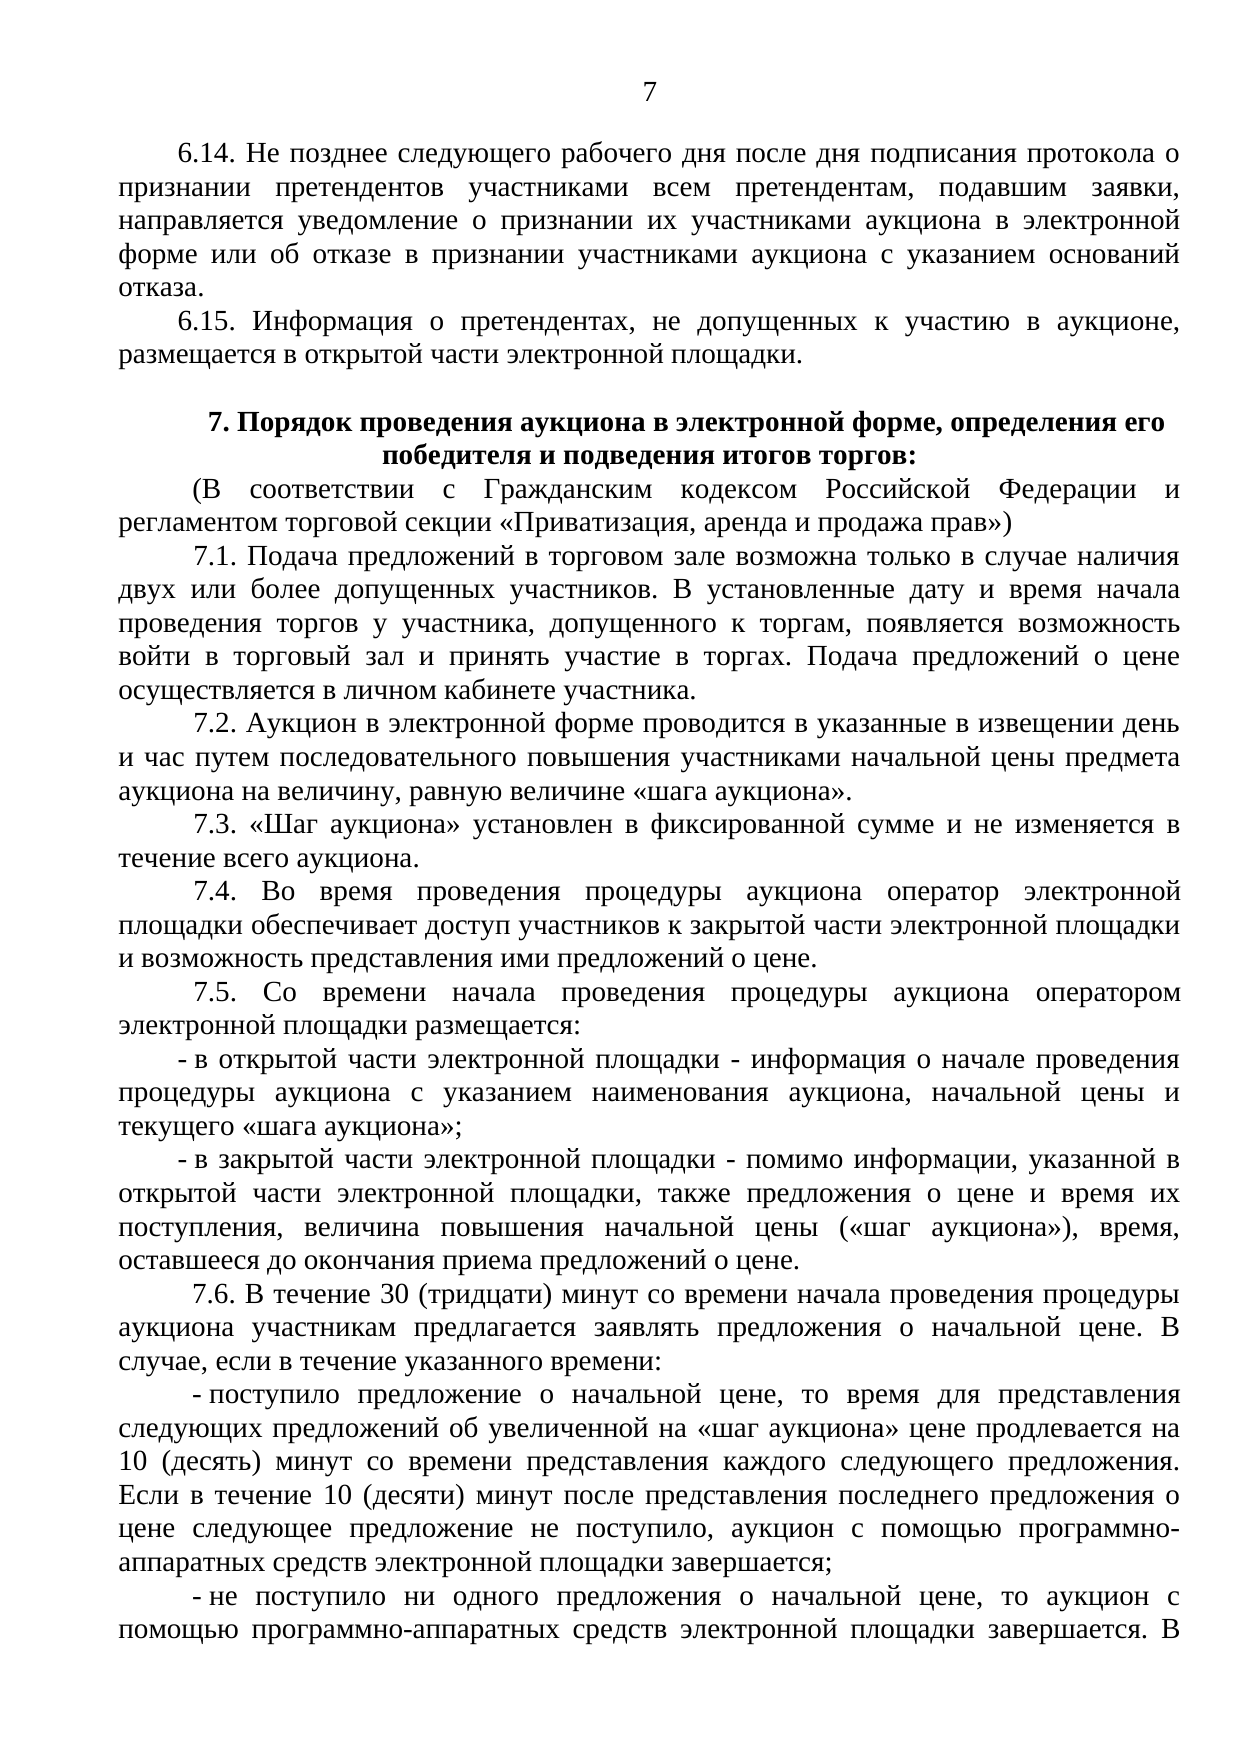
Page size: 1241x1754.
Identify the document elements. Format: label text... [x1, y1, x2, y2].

text - в открытой части электронной площадки - информация о начале проведения процедуры аукциона с указанием наименования аукциона, начальной цены и текущего «шага аукциона»; [118, 1041, 1181, 1142]
text 7.4. Во время проведения процедуры аукциона оператор электронной площадки обеспечивает доступ участников к закрытой части электронной площадки и возможность представления ими предложений о цене. [118, 873, 1181, 974]
text (В соответствии с Гражданским кодексом Российской Федерации и регламентом торговой секции «Приватизация, аренда и продажа прав») [118, 471, 1181, 538]
text 7.6. В течение 30 (тридцати) минут со времени начала проведения процедуры аукциона участникам предлагается заявлять предложения о начальной цене. В случае, если в течение указанного времени: [118, 1276, 1181, 1376]
text 6.15. Информация о претендентах, не допущенных к участию в аукционе, размещается в открытой части электронной площадки. [118, 303, 1181, 370]
text 7.5. Со времени начала проведения процедуры аукциона оператором электронной площадки размещается: [118, 974, 1181, 1041]
text - в закрытой части электронной площадки - помимо информации, указанной в открытой части электронной площадки, также предложения о цене и время их поступления, величина повышения начальной цены («шаг аукциона»), время, оставшееся до окончания приема предложений о цене. [118, 1142, 1181, 1276]
text 7.1. Подача предложений в торговом зале возможна только в случае наличия двух или более допущенных участников. В установленные дату и время начала проведения торгов у участника, допущенного к торгам, появляется возможность войти в торговый зал и принять участие в торгах. Подача предложений о цене осуществляется в личном кабинете участника. [118, 538, 1181, 706]
text 7.2. Аукцион в электронной форме проводится в указанные в извещении день и час путем последовательного повышения участниками начальной цены предмета аукциона на величину, равную величине «шага аукциона». [118, 706, 1181, 806]
text 7. Порядок проведения аукциона в электронной форме, определения его победителя и подведения итогов торгов: [118, 404, 1181, 471]
text - поступило предложение о начальной цене, то время для представления следующих предложений об увеличенной на «шаг аукциона» цене продлевается на 10 (десять) минут со времени представления каждого следующего предложения. Если в течение 10 (десяти) минут после представления последнего предложения о цене следующее предложение не поступило, аукцион с помощью программно-аппаратных средств электронной площадки завершается; [118, 1376, 1181, 1578]
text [118, 1578, 1181, 1645]
text 6.14. Не позднее следующего рабочего дня после дня подписания протокола о признании претендентов участниками всем претендентам, подавшим заявки, направляется уведомление о признании их участниками аукциона в электронной форме или об отказе в признании участниками аукциона с указанием оснований отказа. [118, 135, 1181, 303]
text 7.3. «Шаг аукциона» установлен в фиксированной сумме и не изменяется в течение всего аукциона. [118, 806, 1181, 873]
